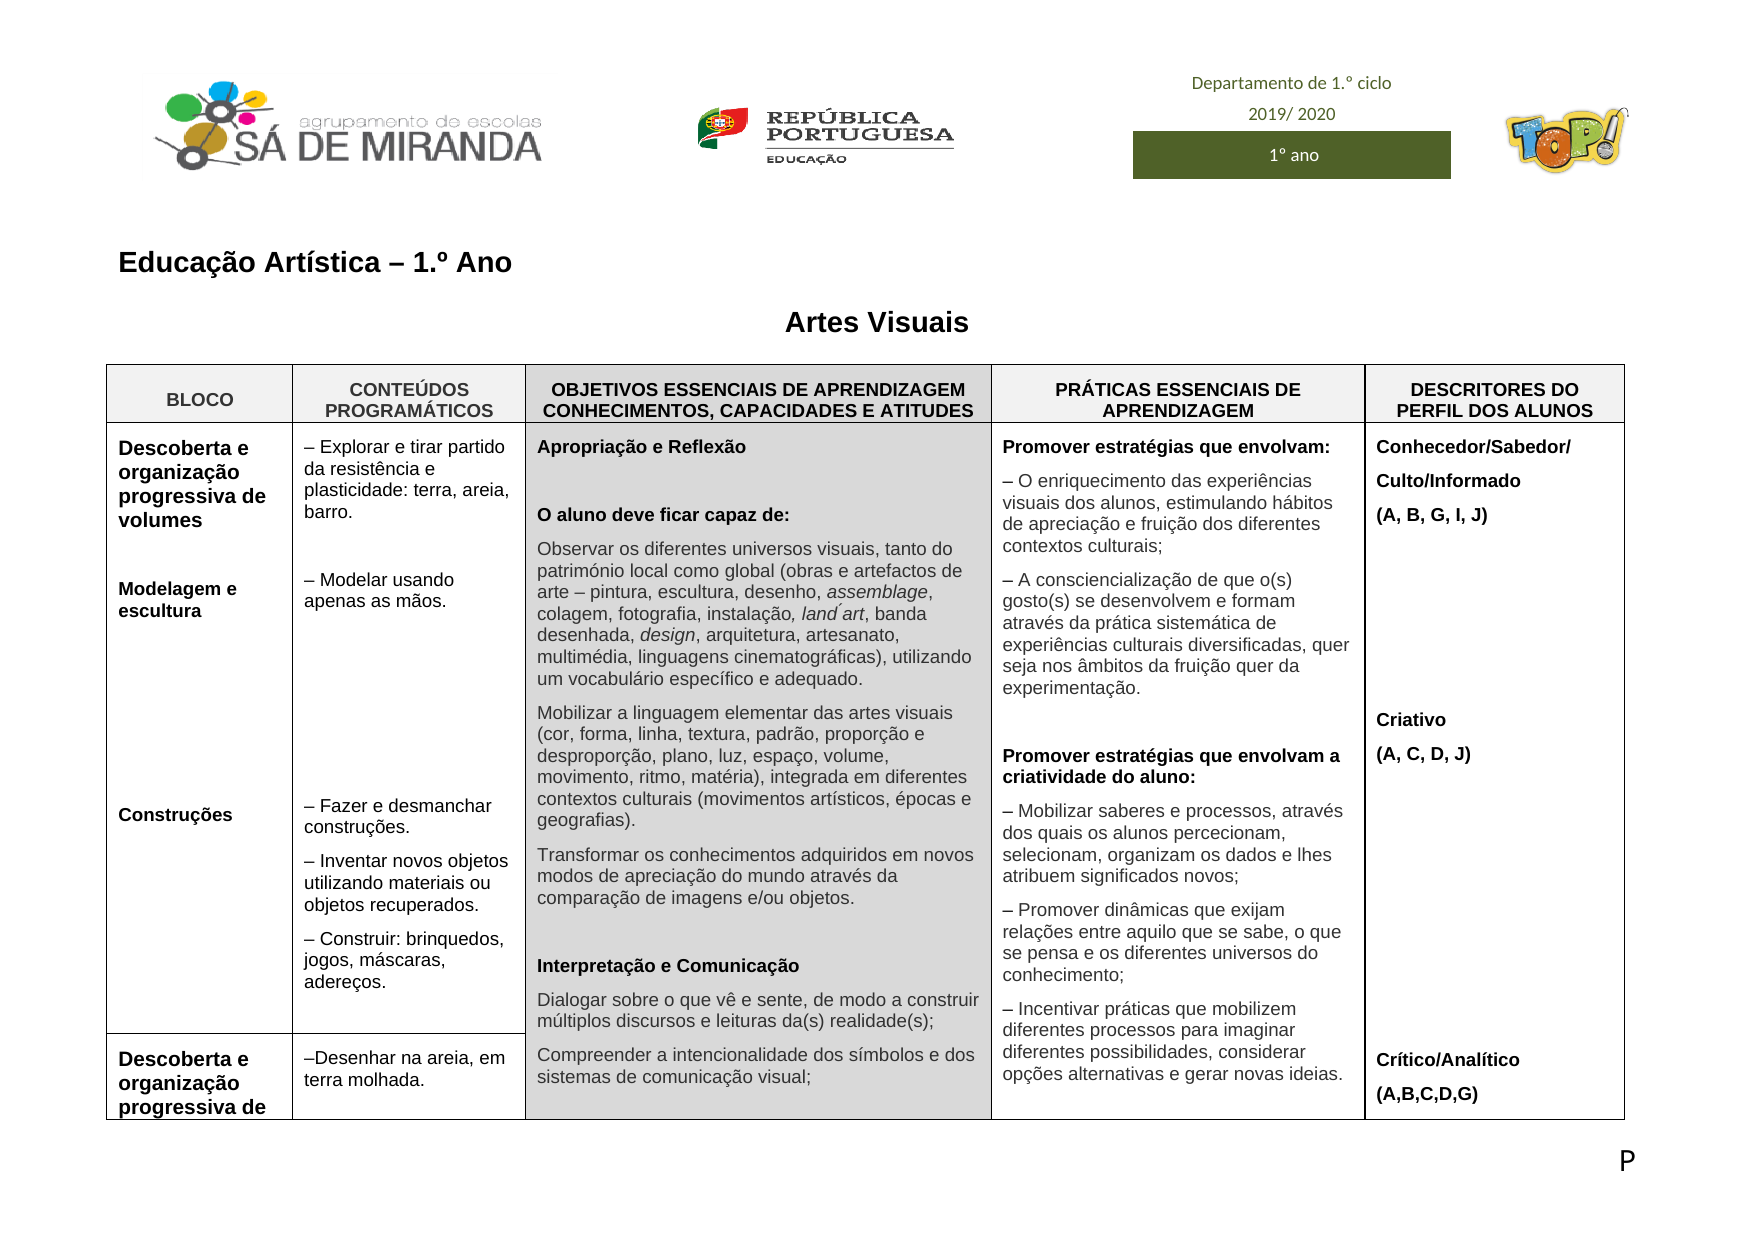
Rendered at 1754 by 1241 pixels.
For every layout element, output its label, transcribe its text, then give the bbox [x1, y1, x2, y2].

picture [1502, 105, 1629, 181]
table_cell Apropriação e Reflexão O aluno deve ficar capaz de: Observar os diferentes universos visuais, tanto do património local como global (obras e artefactos de arte – pintura, escultura, desenho, assemblage, colagem, fotografia, instalação, land ́art, banda desenhada, design, arquitetura, artesanato, multimédia, linguagens cinematográficas), utilizando um vocabulário específico e adequado. Mobilizar a linguagem elementar das artes visuais (cor, forma, linha, textura, padrão, proporção e desproporção, plano, luz, espaço, volume, movimento, ritmo, matéria), integrada em diferentes contextos culturais (movimentos artísticos, épocas e geografias). Transformar os conhecimentos adquiridos em novos modos de apreciação do mundo através da comparação de imagens e/ou objetos. Interpretação e Comunicação Dialogar sobre o que vê e sente, de modo a construir múltiplos discursos e leituras da(s) realidade(s); Compreender a intencionalidade dos símbolos e dos sistemas de comunicação visual; Apreciar as diferentes manifestações artísticas e outras realidades visuais; Perceber as razões e os processos para o desenvolvimento do(s) gosto(s): escolher, sintetizar tomar decisões, argumentar e formar juízos críticos; Captar a expressividade contida na linguagem das imagens e/ ou outras narrativas visuais. Experimentação e Criação Integrar a linguagem das artes visuais, assim como várias técnicas de expressão (pintura; desenho - incluindo esboços, esquemas, itinerários; técnica mista; assemblage; land ́art, escultura, maqueta, fotografia, entre outras) nas suas experimentações: físicas e/ou digitais; Experimentar possibilidades expressivas dos materiais (carvão vegetal, pasta de modelar, barro, pastel seco, tinta cenográfica, pincéis e trinchas, rolos, papéis de formatos e características diversas, entre outros) e das diferentes técnicas, adequando o seu uso a diferentes contextos e situações; Selecionar técnicas e materiais ajustando-os à intenção expressiva das suas representações; Inventar soluções para a resolução de problemas no processo dos seus trabalhos plásticos; Manifestar capacidades expressivas e criativas nas suas produções plásticas, evidenciando os conhecimentos e técnicas adquiridos; Utilizar vários processos de registo de ideias (ex. diários gráficos), de planeamento (ex. projeto, portfólio) e de trabalho (ex. individual, em grupo e em rede); Desenvolver projetos de trabalho multidisciplinares; Apreciar os seus trabalhos e dos seus colegas, mobilizando diferentes critérios de argumentação. [526, 423, 991, 1119]
picture [142, 73, 558, 181]
table_cell Promover estratégias que envolvam: – O enriquecimento das experiências visuais dos alunos, estimulando hábitos de apreciação e fruição dos diferentes contextos culturais; – A consciencialização de que o(s) gosto(s) se desenvolvem e formam através da prática sistemática de experiências culturais diversificadas, quer seja nos âmbitos da fruição quer da experimentação. Promover estratégias que envolvam a criatividade do aluno: – Mobilizar saberes e processos, através dos quais os alunos percecionam, selecionam, organizam os dados e lhes atribuem significados novos; – Promover dinâmicas que exijam relações entre aquilo que se sabe, o que se pensa e os diferentes universos do conhecimento; – Incentivar práticas que mobilizem diferentes processos para imaginar diferentes possibilidades, considerar opções alternativas e gerar novas ideias. Promover estratégias que desenvolvam o pensamento crítico e analítico do aluno, incidindo em: – Debates sobre as diferentes imagens, criando circunstâncias para a discussão e argumentação dos seus pontos de vista e dos outros; – Apreciações fundamentadas em relação aos seus trabalhos e aos dos seus pares. Promover estratégias que envolvam por parte do aluno: – Reinventar soluções para a criação de novas imagens relacionando conceitos, materiais, meios e técnicas; – Descobrir progressivamente a intencionalidade das suas experiências plásticas. Promover estratégias que requeiram/induzam por parte do aluno: – Reconhecimento da importância do património cultural e artístico nacional e de outras culturas, como valores indispensáveis para uma maior capacidade de participação e intervenção nas dinâmicas sociais e culturais. Promover estratégias que envolvam por parte do aluno: – Seleção de técnicas e materiais ajustando-os à intenção expressiva das suas representações; – Utilização de vários processos de registo de ideias, de planeamento e de trabalho; – Desenvolvimento de processos de análise e de síntese através de atividades de comparação de imagens e de objetos. Promover estratégias que impliquem por parte do aluno: – Mobilizar de diferentes critérios de argumentação para a apreciação dos diferentes universos visuais; – Indagar a(s) realidada(s) visual(ais) observadas, sob diversas perspetivas e sentido crítico. Promover estratégias que impliquem por parte do aluno: – Verbalização das experiências visuais de uma forma organizada e dinâmica, utilizando um vocabulário adequado; – Seleção de elementos de natureza diversa (plástica, escrita, entre outros) para a organização de atividades (exposições, debates, entre outras). Promover estratégias envolvendo tarefas em que, com base em critérios, se oriente o aluno para: – Identificar os “marcos“ de desenvolvimento das aprendizagens, ao nível do(a): – Domínio dos conhecimentos adquiridos, das técnias e dos materais; – Domínio das capacidades expressivas. Promover estratégias que criem oportunidades para o aluno: – Cooperar com os seus pares na partilha de saberes para a superaração conjunta de dificuldades nas diversas atividades nos contextos de sala de aula ou de situações não formais (museus, atividades de ar livre, espetáculos, entre outras); – Respeitar os compromissos necessários à realização de atividades necessárias à sua progressão individual e do grupo, disponibilizando-se para apoiar os seus pares. Promover estratégias e modos de organização das tarefas que impliquem por parte do aluno: – Colaborar na definição de regras relativas aos procedimentos com os materias, à gestão do espaço e à realização de tarefas; – Manifestar sentido de comprometimento, respeitando o trabalho individual, dos pares e de grupo; – Respeitar os prazos de cumprimento dos trabalhos; – Propor autonomamente a organização de tarefas. Promover estratégias que induzam: – Atitudes de construção de consensos, como formas de aprendizagem em comum; – Ser solidário com outros, desenvolvendo o sentido de intreajuda na elaboração de trabalho de grupo; – Estar disponível para o autoaperfeiçoamento. [992, 423, 1364, 1119]
table_header DESCRITORES DO PERFIL DOS ALUNOS [1366, 365, 1624, 422]
text Artes Visuais [118, 304, 1636, 338]
table_cell Descoberta e organização progressiva de superfícies Desenho Pintura [107, 1034, 292, 1119]
picture [672, 92, 981, 181]
table_cell Descoberta e organização progressiva de volumes Modelagem e escultura Construções [107, 423, 292, 1033]
table_cell – Explorar e tirar partido da resistência e plasticidade: terra, areia, barro. – Modelar usando apenas as mãos. – Fazer e desmanchar construções. – Inventar novos objetos utilizando materiais ou objetos recuperados. – Construir: brinquedos, jogos, máscaras, adereços. [293, 423, 525, 1033]
table_header PRÁTICAS ESSENCIAIS DE APRENDIZAGEM [992, 365, 1364, 422]
table_header OBJETIVOS ESSENCIAIS DE APRENDIZAGEM CONHECIMENTOS, CAPACIDADES E ATITUDES [526, 365, 991, 422]
table_header CONTEÚDOS PROGRAMÁTICOS [293, 365, 525, 422]
text Educação Artística – 1.º Ano [118, 245, 1636, 279]
table_cell Conhecedor/Sabedor/ Culto/Informado (A, B, G, I, J) Criativo (A, C, D, J) Crítico/Analítico (A,B,C,D,G) Indagador/Investigador (C, D, F, H, I) Respeitador da diferença/do outro (A, B, E, F, H) Sistematizador/Organiza- dor (A, B, C, I, J) Questionador (A, F, G, I, J) Comunicador (A, B, D, E, H) Autoavaliador (transversal às áreas) Participativo/ Colaborador (B, C, D, E, F) Responsável/Autónomo (C, D, E, F, G, I, J) Cuidador de si e do outro (B, E, F, G) [1366, 423, 1624, 1119]
table_header BLOCO [107, 365, 292, 422]
